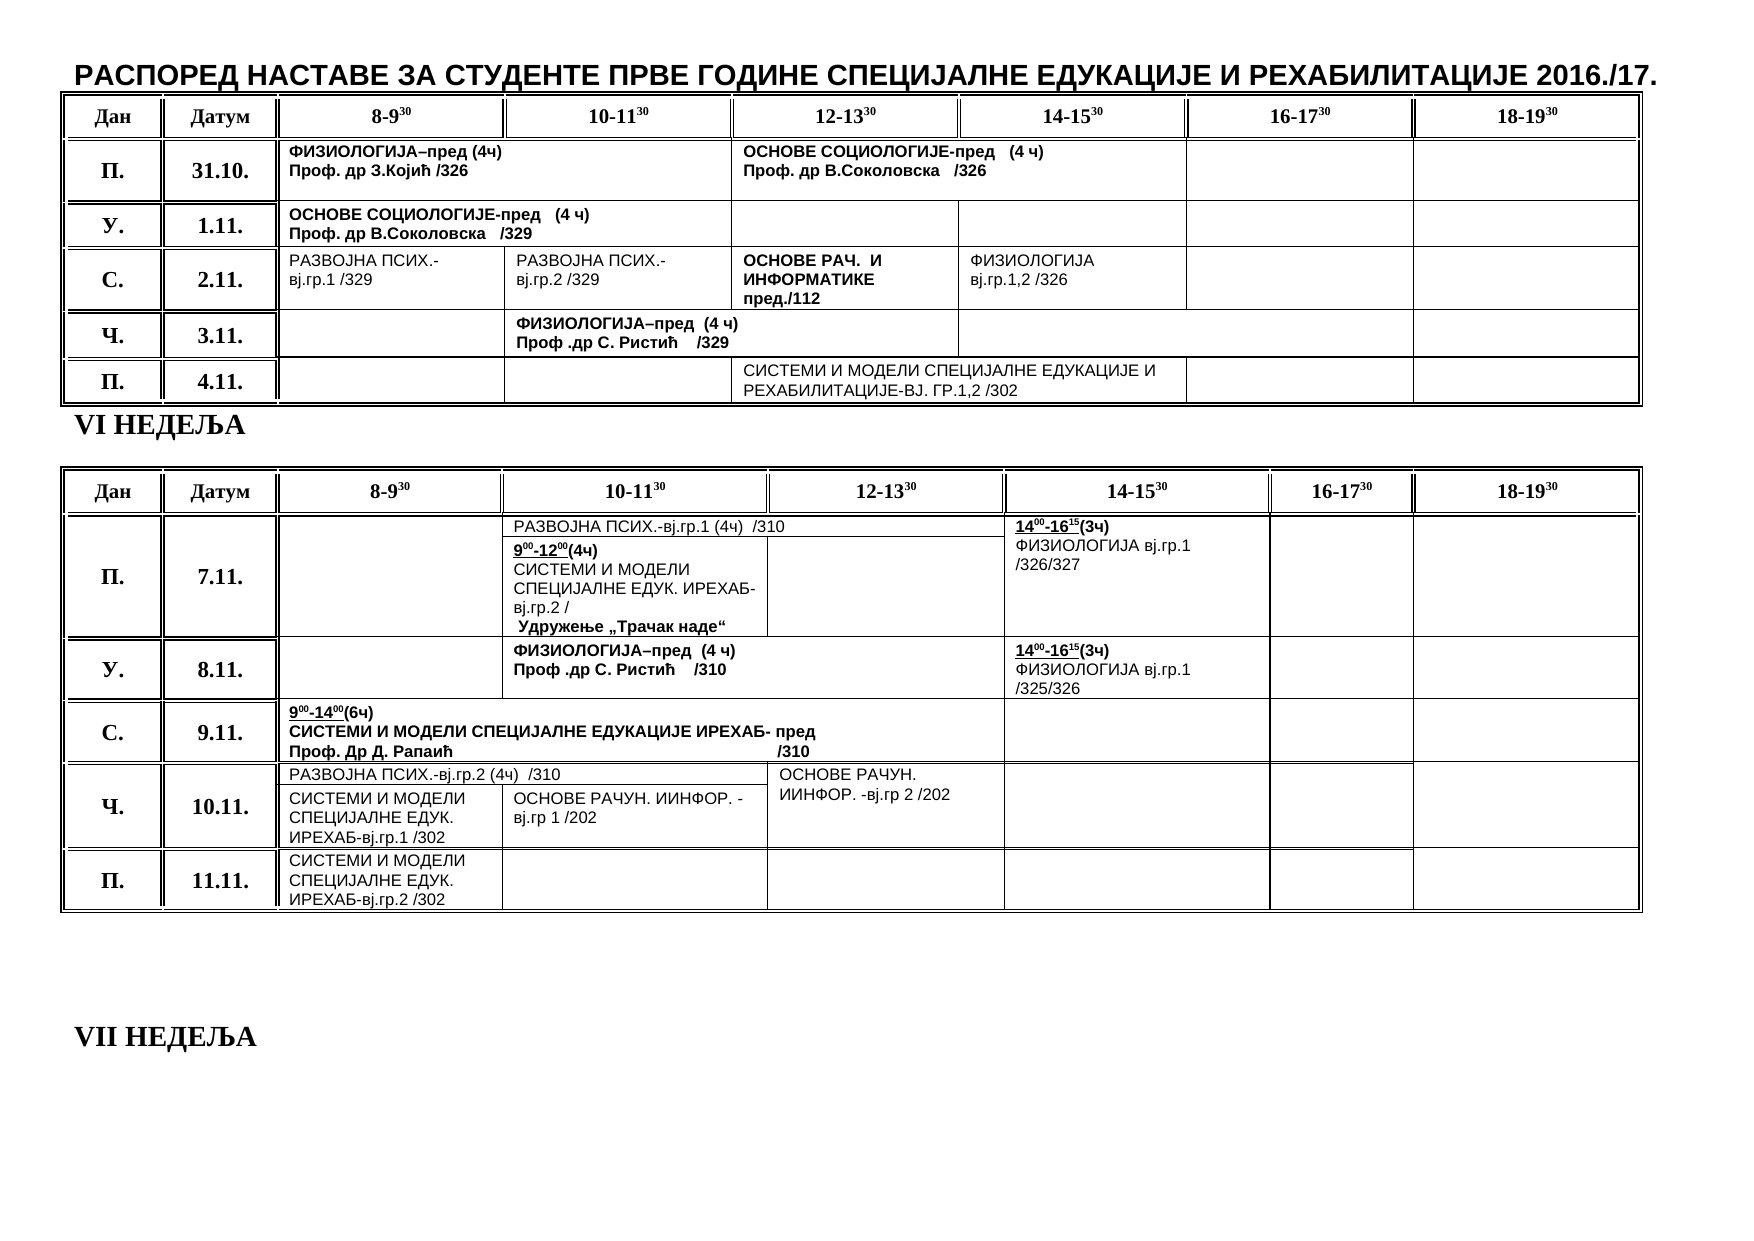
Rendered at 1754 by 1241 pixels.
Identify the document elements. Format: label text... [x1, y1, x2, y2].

table_cell [1414, 310, 1638, 356]
table_cell СИСТЕМИ И МОДЕЛИ СПЕЦИЈАЛНЕ ЕДУКАЦИЈЕ И РЕХАБИЛИТАЦИЈЕ-ВЈ. ГР.1,2 /302 [732, 358, 1186, 402]
table_cell СИСТЕМИ И МОДЕЛИ СПЕЦИЈАЛНЕ ЕДУК. ИРЕХАБ-вј.гр.1 /302 [280, 785, 502, 847]
table_cell Ч. [63, 761, 163, 847]
text VI НЕДЕЉА [74, 407, 1683, 440]
table_header 14-1530 [1004, 468, 1270, 512]
table_cell [1271, 517, 1413, 636]
table_cell [1414, 512, 1641, 636]
table_cell [1187, 141, 1413, 200]
table_cell 8.11. [165, 641, 275, 698]
table_cell [505, 358, 731, 402]
table_cell [1005, 699, 1269, 761]
table_header 12-1330 [732, 93, 959, 137]
table_cell [1414, 137, 1641, 200]
table_header 8-930 [278, 93, 505, 137]
table_cell ФИЗИОЛОГИЈА–пред (4ч) Проф. др З.Којић /326 [280, 141, 731, 200]
table_cell [1271, 764, 1413, 847]
table_cell [1187, 201, 1413, 246]
table_cell РАЗВОЈНА ПСИХ.-вј.гр.2 (4ч) /310 [280, 764, 767, 784]
table_cell 31.10. [165, 141, 275, 200]
table_cell РАЗВОЈНА ПСИХ.- вј.гр.1 /329 [280, 247, 504, 309]
table_cell 11.11. [163, 847, 278, 909]
table_cell [732, 201, 958, 246]
table_cell С. [63, 698, 163, 761]
table_cell С. [63, 246, 163, 309]
table_cell 4.11. [163, 358, 278, 402]
table_cell [1414, 637, 1638, 698]
table_cell 1.11. [165, 205, 275, 246]
table_cell П. [63, 137, 163, 200]
table_cell 1400-1615(3ч) ФИЗИОЛОГИЈА вј.гр.1 /326/327 [1005, 517, 1269, 636]
table_cell ФИЗИОЛОГИЈА–пред (4 ч) Проф .др С. Ристић /310 [503, 637, 1004, 698]
table_cell [1271, 637, 1413, 698]
table_cell [1005, 850, 1269, 909]
table_cell СИСТЕМИ И МОДЕЛИ СПЕЦИЈАЛНЕ ЕДУК. ИРЕХАБ-вј.гр.2 /302 [278, 850, 502, 909]
table_cell [280, 517, 502, 636]
table_cell [959, 201, 1186, 246]
table_cell [1271, 850, 1413, 909]
table_cell [768, 850, 1004, 909]
table_cell 7.11. [165, 517, 275, 636]
table_header 18-1930 [1414, 96, 1638, 137]
table_cell 900-1400(6ч) СИСТЕМИ И МОДЕЛИ СПЕЦИЈАЛНЕ ЕДУКАЦИЈЕ ИРЕХАБ- пред Проф. Др Д. Рапаић /310 [280, 699, 1004, 761]
table_cell ОСНОВЕ РАЧУН. ИИНФОР. -вј.гр 1 /202 [503, 785, 767, 847]
table_cell П. [63, 356, 163, 402]
table_cell [1414, 358, 1638, 402]
table_cell У. [63, 200, 163, 246]
table_cell РАЗВОЈНА ПСИХ.-вј.гр.1 (4ч) /310 [503, 517, 1004, 536]
table_header 10-1130 [505, 93, 732, 137]
table_cell [1414, 201, 1638, 246]
table_cell ОСНОВЕ РАЧУН. ИИНФОР. -вј.гр 2 /202 [768, 764, 1004, 847]
table_cell Ч. [63, 309, 163, 356]
table_cell ОСНОВЕ РАЧ. И ИНФОРМАТИКЕ пред./112 [732, 247, 958, 309]
table_header Дан [63, 93, 163, 137]
table_cell [278, 358, 504, 402]
table_cell РАЗВОЈНА ПСИХ.- вј.гр.2 /329 [505, 247, 731, 309]
table_cell ФИЗИОЛОГИЈА–пред (4 ч) Проф .др С. Ристић /329 [505, 310, 958, 356]
table_cell [1414, 247, 1638, 309]
table_header Датум [163, 468, 278, 512]
table_cell ОСНОВЕ СОЦИОЛОГИЈЕ-пред (4 ч) Проф. др В.Соколовска /329 [280, 201, 731, 246]
table_header 14-1530 [959, 95, 1186, 137]
table_cell [280, 637, 502, 698]
table_cell [1414, 699, 1638, 761]
table_header Дан [63, 468, 163, 512]
text VII НЕДЕЉА [74, 1019, 1683, 1053]
table_cell 1400-1615(3ч) ФИЗИОЛОГИЈА вј.гр.1 /325/326 [1005, 637, 1269, 698]
table_header Датум [163, 93, 278, 137]
table_cell [503, 850, 767, 909]
table_cell ОСНОВЕ СОЦИОЛОГИЈЕ-пред (4 ч) Проф. др В.Соколовска /326 [732, 141, 1186, 200]
table_header 18-1930 [1414, 471, 1638, 512]
table_cell 9.11. [165, 703, 275, 761]
table_cell 900-1200(4ч) СИСТЕМИ И МОДЕЛИ СПЕЦИЈАЛНЕ ЕДУК. ИРЕХАБ-вј.гр.2 / Удружење „Трачак наде“ [503, 537, 767, 636]
table_cell 2.11. [165, 250, 275, 309]
table_cell ФИЗИОЛОГИЈА вј.гр.1,2 /326 [959, 247, 1186, 309]
table_cell [1414, 762, 1638, 847]
table_header 16-1730 [1186, 93, 1413, 137]
table_header 10-1130 [502, 468, 768, 512]
table_cell [1187, 358, 1413, 402]
table_cell П. [63, 847, 163, 909]
table_cell П. [63, 512, 163, 636]
table_cell [959, 310, 1413, 356]
table_cell У. [63, 636, 163, 698]
table_cell [1414, 848, 1638, 909]
table_cell 3.11. [165, 314, 275, 356]
table_header 16-1730 [1270, 470, 1413, 512]
table_cell 10.11. [165, 765, 275, 847]
table_header 8-930 [278, 468, 502, 512]
table_cell [768, 537, 1004, 636]
table_cell [280, 310, 504, 356]
table_cell [1271, 699, 1413, 761]
table_header 12-1330 [768, 468, 1004, 512]
table_cell [1005, 764, 1269, 847]
table_cell [1187, 247, 1413, 309]
